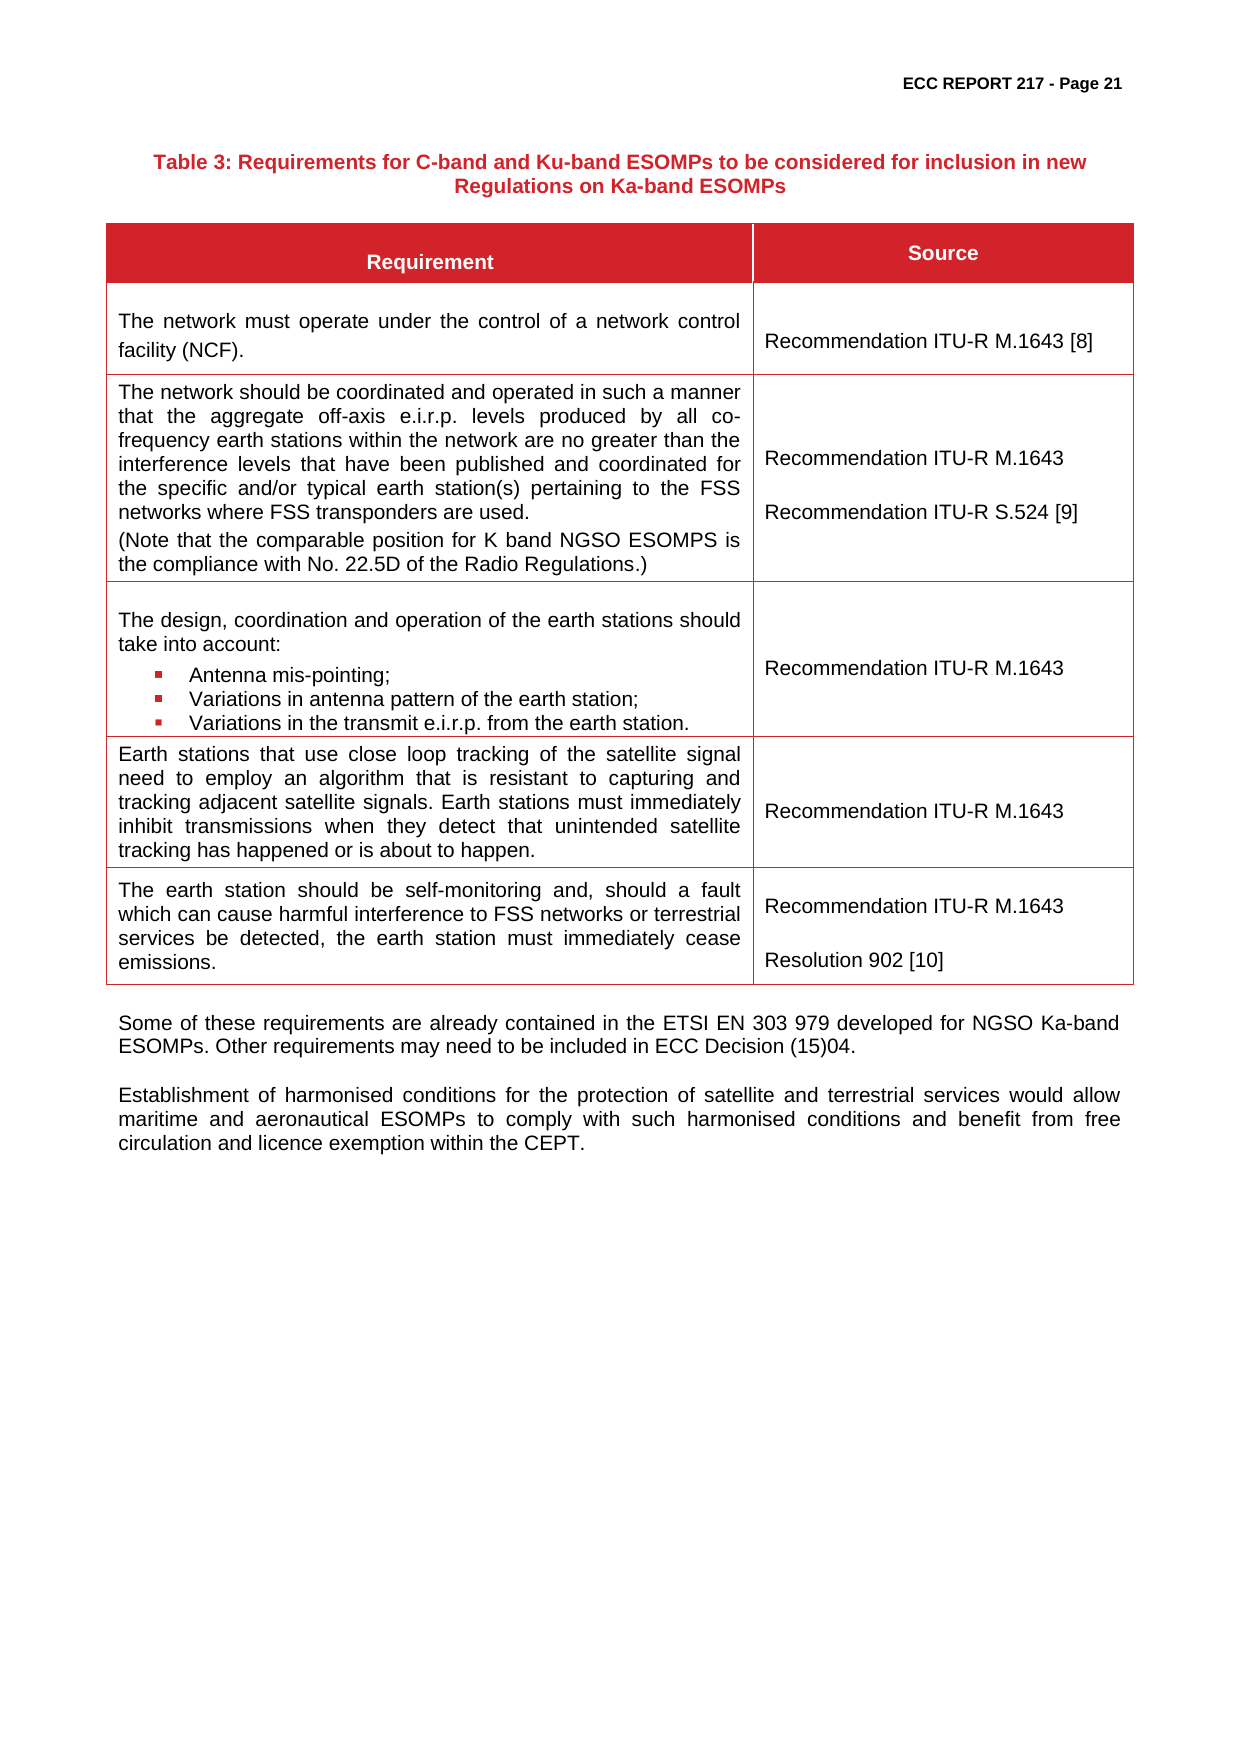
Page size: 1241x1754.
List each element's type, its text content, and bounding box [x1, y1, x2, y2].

table_cell The earth station should be self-monitoring and, should a fault which can cause harmful interference to FSS networks or terrestrial services be detected, the earth station must immediately cease emissions. [107, 868, 753, 984]
table_cell Recommendation ITU-R M.1643 [754, 737, 1133, 867]
table_header Source [754, 224, 1133, 281]
table_cell Earth stations that use close loop tracking of the satellite signal need to employ an algorithm that is resistant to capturing and tracking adjacent satellite signals. Earth stations must immediately inhibit transmissions when they detect that unintended satellite tracking has happened or is about to happen. [107, 737, 753, 867]
text Establishment of harmonised conditions for the protection of satellite and terrestrial services would allow maritime and aeronautical ESOMPs to comply with such harmonised conditions and benefit from free circulation and licence exemption within the CEPT. [118, 1083, 1122, 1155]
text Some of these requirements are already contained in the ETSI EN 303 979 developed for NGSO Ka-band ESOMPs. Other requirements may need to be included in ECC Decision (15)04. [118, 1010, 1122, 1058]
table_cell The network must operate under the control of a network control facility (NCF). [107, 283, 753, 373]
table_cell The design, coordination and operation of the earth stations should take into account: Antenna mis-pointing; Variations in antenna pattern of the earth station; Variations in the transmit e.i.r.p. from the earth station. [107, 582, 753, 736]
table_header Requirement [107, 224, 752, 281]
table_cell Recommendation ITU-R M.1643 Resolution 902 [10] [754, 868, 1133, 984]
table_cell Recommendation ITU-R M.1643 [754, 582, 1133, 736]
table_cell Recommendation ITU-R M.1643 [8] [754, 283, 1133, 373]
table_cell The network should be coordinated and operated in such a manner that the aggregate off-axis e.i.r.p. levels produced by all co-frequency earth stations within the network are no greater than the interference levels that have been published and coordinated for the specific and/or typical earth station(s) pertaining to the FSS networks where FSS transponders are used. (Note that the comparable position for K band NGSO ESOMPS is the compliance with No. 22.5D of the Radio Regulations.) [107, 375, 753, 581]
text Table 3: Requirements for C-band and Ku-band ESOMPs to be considered for inclusion in new Regulations on Ka-band ESOMPs [118, 150, 1122, 198]
table_cell Recommendation ITU-R M.1643 Recommendation ITU-R S.524 [9] [754, 375, 1133, 581]
